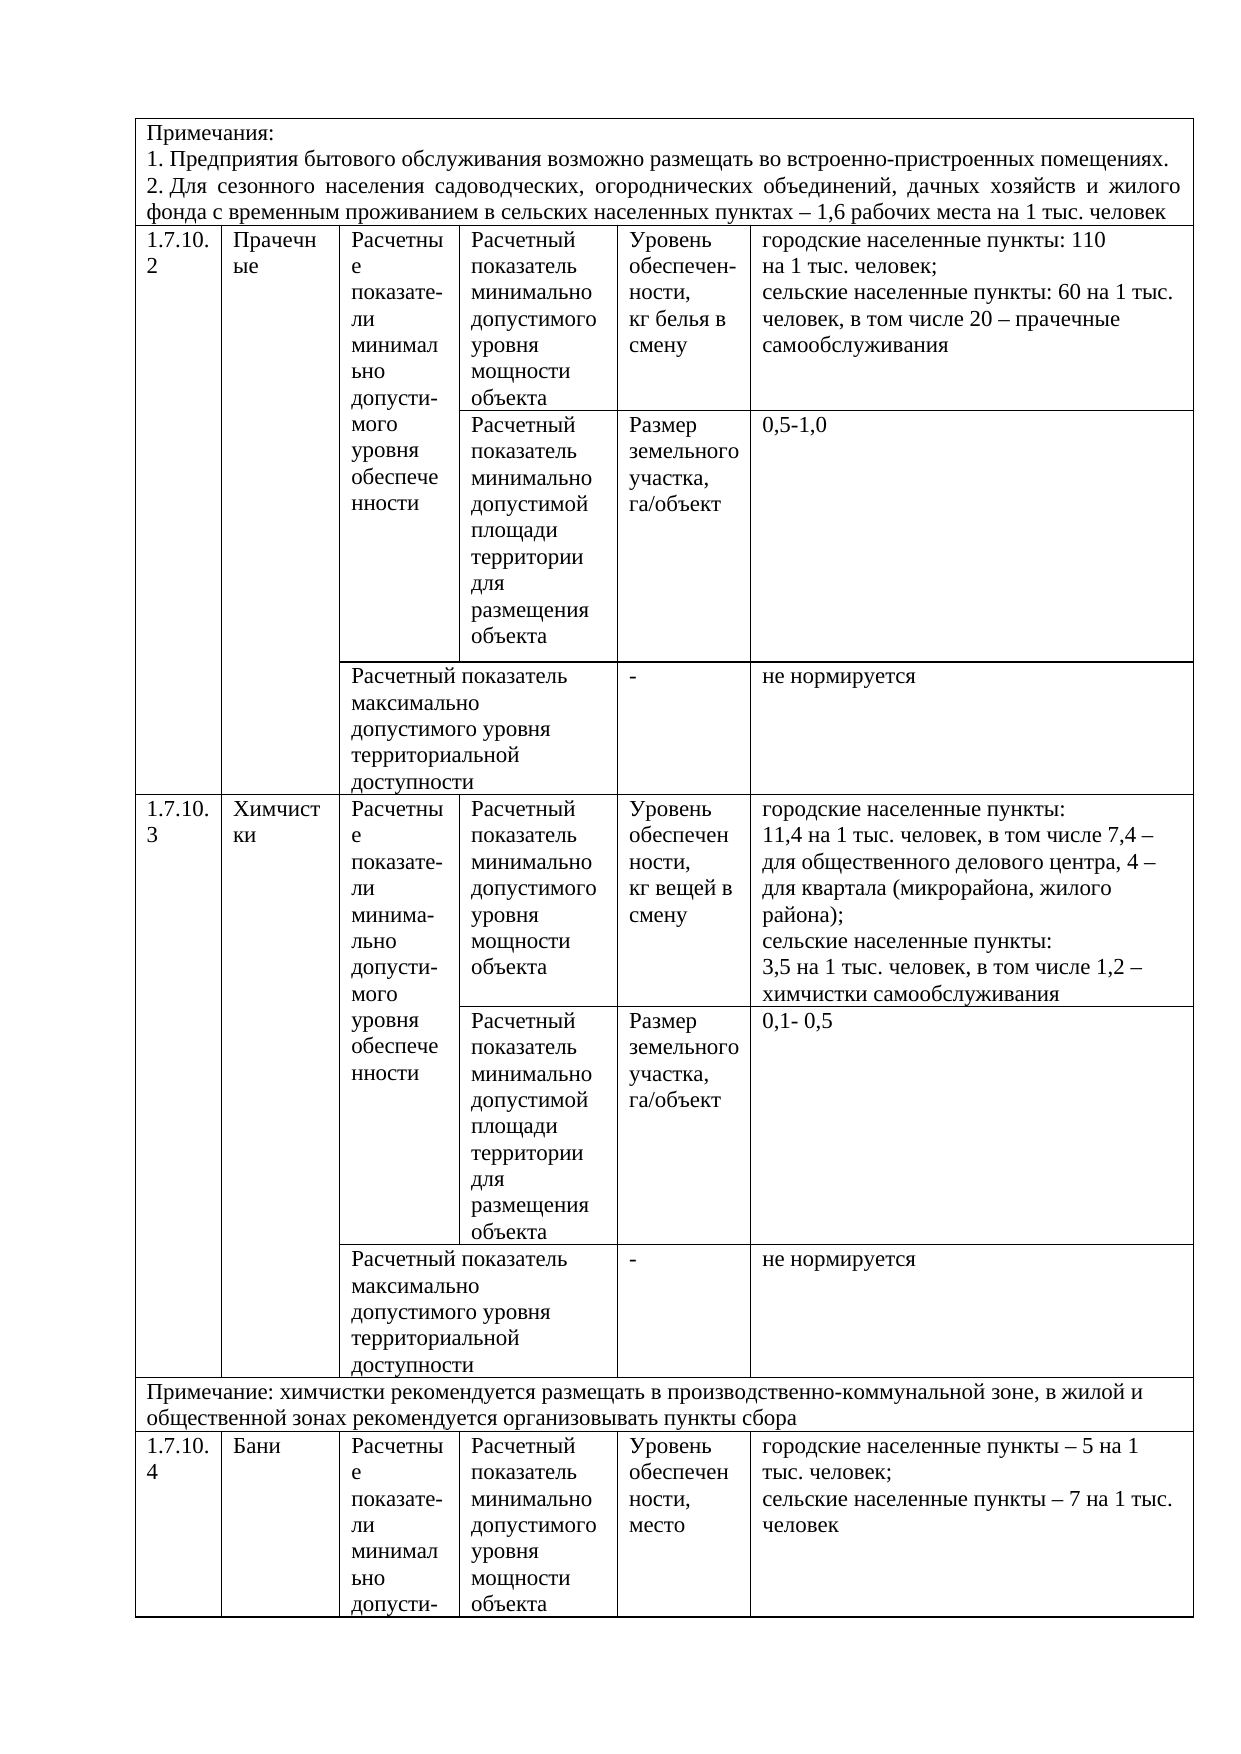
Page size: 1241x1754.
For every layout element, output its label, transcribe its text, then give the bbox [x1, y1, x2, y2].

table_cell - [618, 663, 750, 794]
table_cell городские населенные пункты: 110 на 1 тыс. человек; сельские населенные пункты: 60 на 1 тыс. человек, в том числе 20 – прачечные самообслуживания [751, 226, 1193, 410]
table_cell 1.7.10.4 [136, 1432, 221, 1616]
table_header Примечания: 1. Предприятия бытового обслуживания возможно размещать во встроенно-пристроенных помещениях. 2. Для сезонного населения садоводческих, огороднических объединений, дачных хозяйств и жилого фонда с временным проживанием в сельских населенных пунктах – 1,6 рабочих места на 1 тыс. человек [136, 119, 1193, 224]
table_cell 1.7.10.3 [136, 795, 221, 1377]
table_cell Уровень обеспеченности, кг вещей в смену [618, 795, 750, 1006]
table_cell Расчетный показатель минимально допустимого уровня мощности объекта [460, 1432, 617, 1616]
table_cell 0,1- 0,5 [751, 1007, 1193, 1244]
table_cell Расчетный показатель максимально допустимого уровня территориальной доступности [340, 663, 617, 794]
table_cell Расчетный показатель минимально допустимой площади территории для размещения объекта [460, 411, 617, 661]
table_cell городские населенные пункты – 5 на 1 тыс. человек; сельские населенные пункты – 7 на 1 тыс. человек [751, 1432, 1193, 1616]
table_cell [340, 1432, 459, 1616]
table_cell городские населенные пункты: 11,4 на 1 тыс. человек, в том числе 7,4 – для общественного делового центра, 4 – для квартала (микрорайона, жилого района); сельские населенные пункты: 3,5 на 1 тыс. человек, в том числе 1,2 – химчистки самообслуживания [751, 795, 1193, 1006]
table_cell Уровень обеспечен-ности, кг белья в смену [618, 226, 750, 410]
table_cell Примечание: химчистки рекомендуется размещать в производственно-коммунальной зоне, в жилой и общественной зонах рекомендуется организовывать пункты сбора [136, 1378, 1193, 1431]
table_cell 1.7.10.2 [136, 226, 221, 794]
table_cell не нормируется [751, 663, 1193, 794]
table_cell Расчетные показате-ли минимально допусти-мого уровня обеспеченности [340, 226, 459, 661]
table_cell Уровень обеспеченности, место [618, 1432, 750, 1616]
table_cell Бани [222, 1432, 339, 1616]
table_cell Размер земельного участка, га/объект [618, 411, 750, 661]
table_cell не нормируется [751, 1245, 1193, 1377]
table_cell 0,5-1,0 [751, 411, 1193, 661]
table_cell - [618, 1245, 750, 1377]
table_cell Расчетный показатель минимально допустимого уровня мощности объекта [460, 226, 617, 410]
table_cell Расчетный показатель минимально допустимой площади территории для размещения объекта [460, 1007, 617, 1244]
table_cell Химчистки [222, 795, 339, 1377]
table_cell Расчетный показатель максимально допустимого уровня территориальной доступности [340, 1245, 617, 1377]
table_cell Расчетные показате-ли минима-льно допусти-мого уровня обеспеченности [340, 795, 459, 1244]
table_cell Прачечные [222, 226, 339, 794]
table_cell Расчетный показатель минимально допустимого уровня мощности объекта [460, 795, 617, 1006]
table_cell Размер земельного участка, га/объект [618, 1007, 750, 1244]
